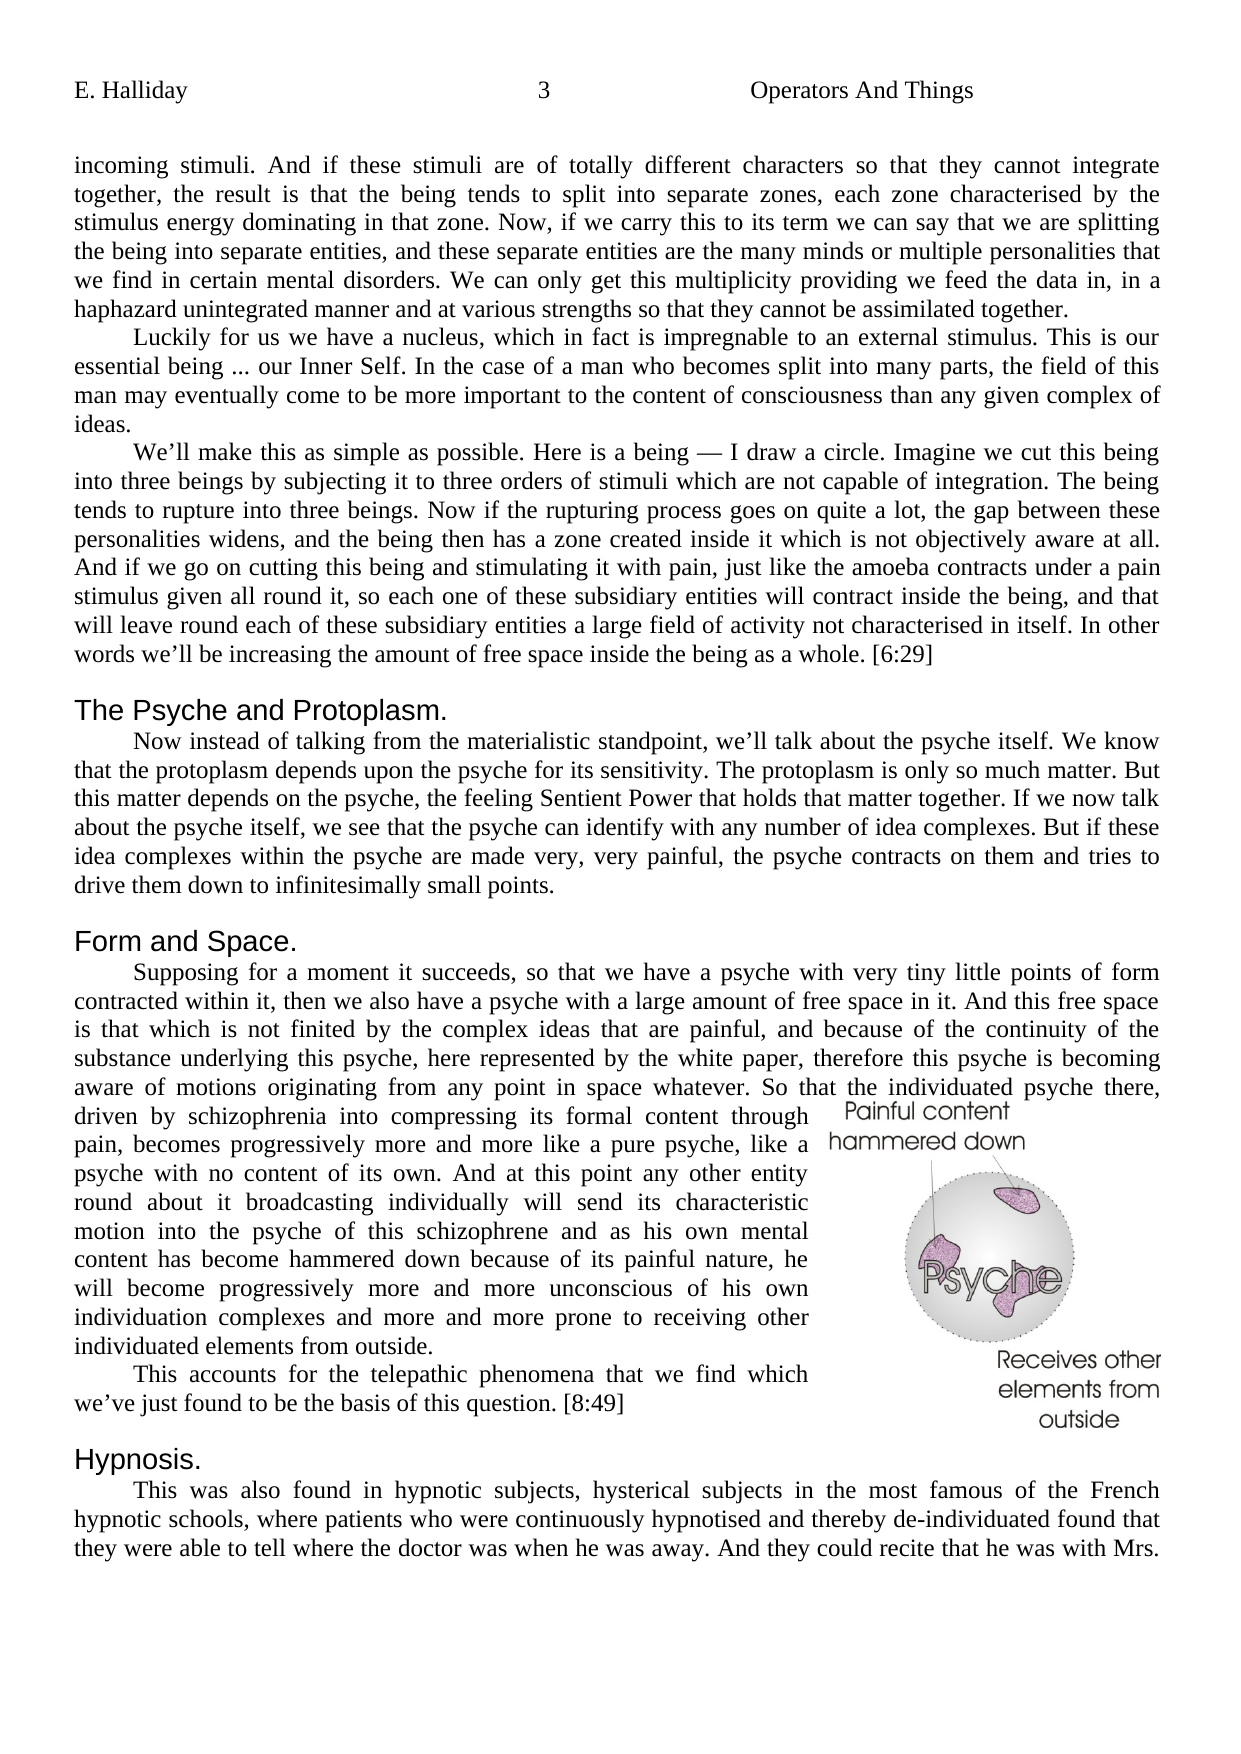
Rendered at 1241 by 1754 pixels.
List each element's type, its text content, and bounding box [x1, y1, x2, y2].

subtitle Hypnosis. [74, 1442, 1162, 1476]
text Supposing for a moment it succeeds, so that we have a psyche with very tiny little points of form contracted within it, then we also have a psyche with a large amount of free space in it. And this free space is that which is not finited by the complex ideas that are painful, and because of the continuity of the substance underlying this psyche, here represented by the white paper, therefore this psyche is becoming aware of motions originating from any point in space whatever. So that the individuated psyche there, driven by schizophrenia into compressing its formal content through pain, becomes progressively more and more like a pure psyche, like a psyche with no content of its own. And at this point any other entity round about it broadcasting individually will send its characteristic motion into the psyche of this schizophrene and as his own mental content has become hammered down because of its painful nature, he will become progressively more and more unconscious of his own individuation complexes and more and more prone to receiving other individuated elements from outside. [74, 957, 1162, 1359]
text This accounts for the telepathic phenomena that we find which we’ve just found to be the basis of this question. [8:49] [74, 1359, 828, 1417]
subtitle The Psyche and Protoplasm. [74, 692, 1162, 726]
text Luckily for us we have a nucleus, which in fact is impregnable to an external stimulus. This is our essential being ... our Inner Self. In the case of a man who becomes split into many parts, the field of this man may eventually come to be more important to the content of consciousness than any given complex of ideas. [74, 322, 1162, 437]
picture [828, 1101, 1161, 1428]
text Now instead of talking from the materialistic standpoint, we’ll talk about the psyche itself. We know that the protoplasm depends upon the psyche for its sensitivity. The protoplasm is only so much matter. But this matter depends on the psyche, the feeling Sentient Power that holds that matter together. If we now talk about the psyche itself, we see that the psyche can identify with any number of idea complexes. But if these idea complexes within the psyche are made very, very painful, the psyche contracts on them and tries to drive them down to infinitesimally small points. [74, 726, 1162, 898]
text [74, 1476, 1162, 1562]
text We’ll make this as simple as possible. Here is a being — I draw a circle. Imagine we cut this being into three beings by subjecting it to three orders of stimuli which are not capable of integration. The being tends to rupture into three beings. Now if the rupturing process goes on quite a lot, the gap between these personalities widens, and the being then has a zone created inside it which is not objectively aware at all. And if we go on cutting this being and stimulating it with pain, just like the amoeba contracts under a pain stimulus given all round it, so each one of these subsidiary entities will contract inside the being, and that will leave round each of these subsidiary entities a large field of activity not characterised in itself. In other words we’ll be increasing the amount of free space inside the being as a whole. [6:29] [74, 437, 1162, 667]
subtitle Form and Space. [74, 923, 1162, 957]
